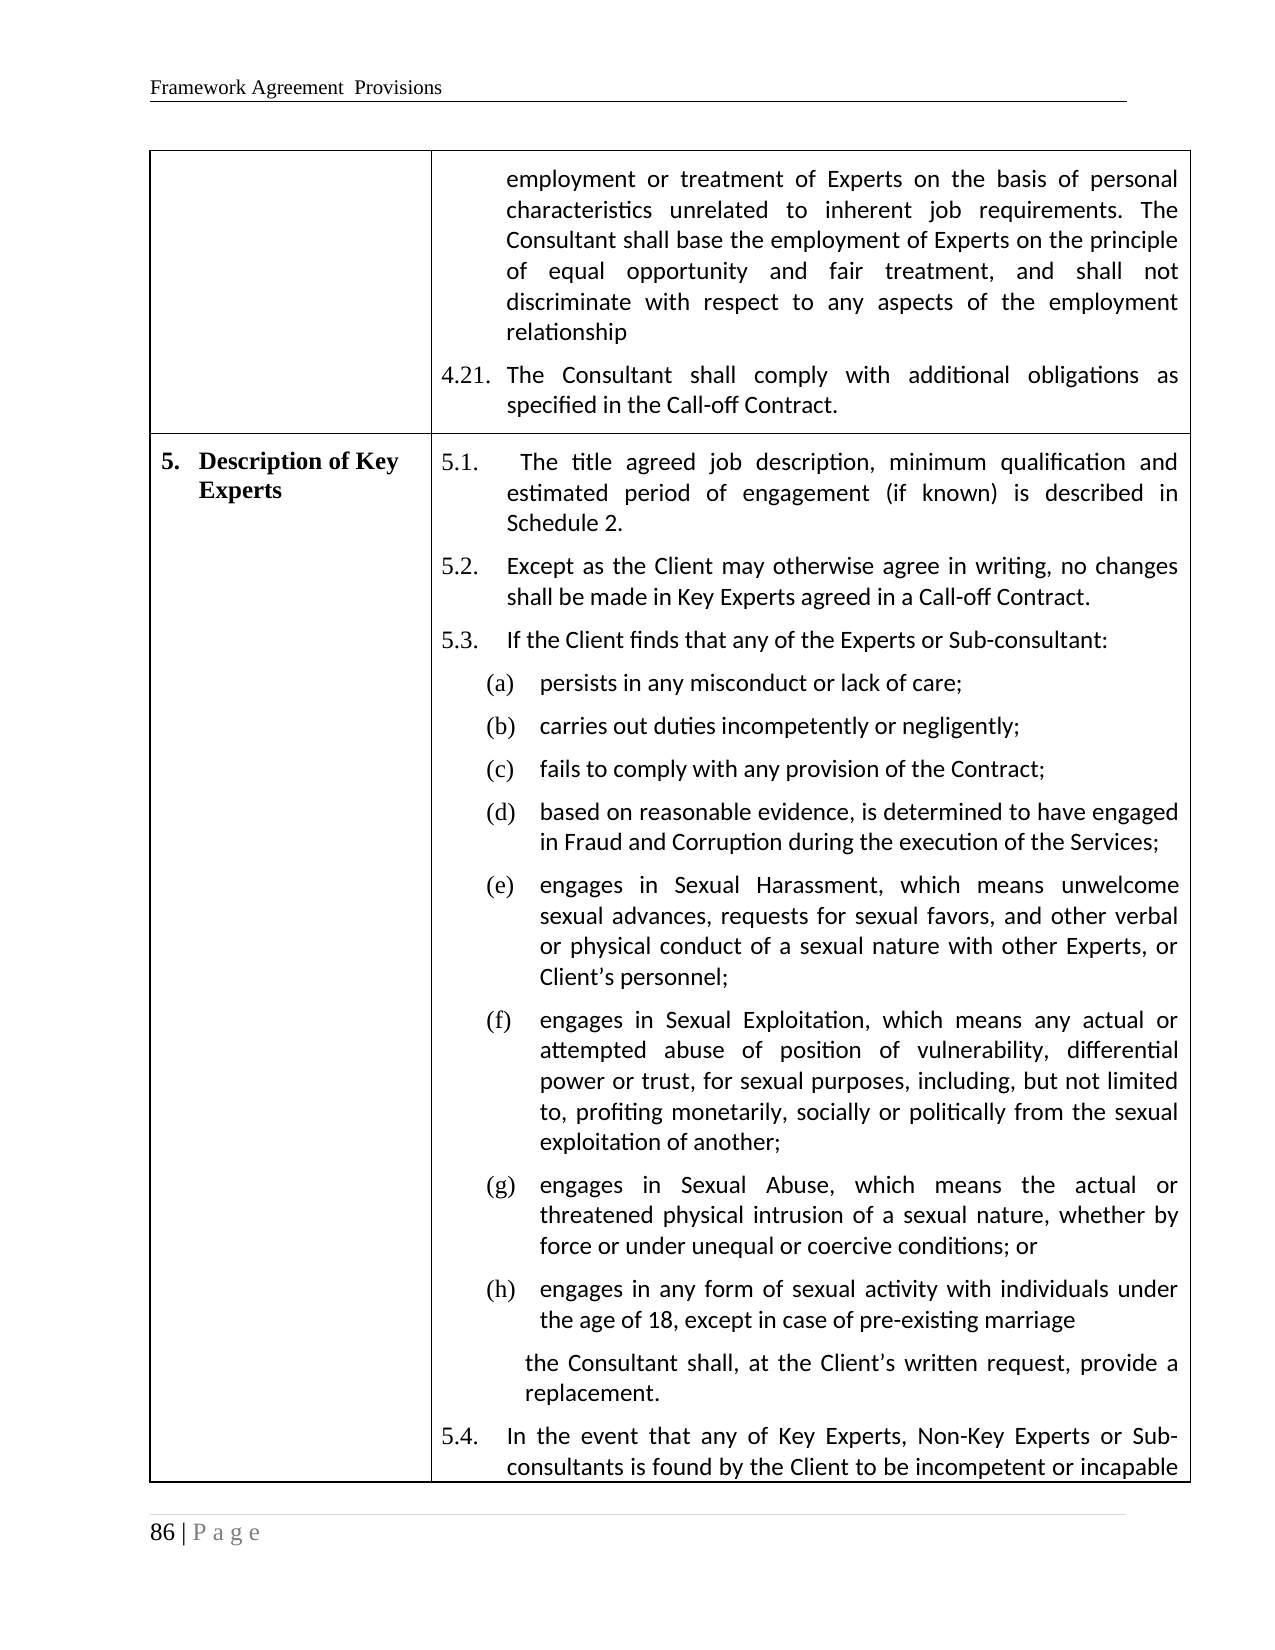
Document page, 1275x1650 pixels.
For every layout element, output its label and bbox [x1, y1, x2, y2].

table_cell [151, 151, 431, 433]
table_cell [432, 151, 1190, 433]
table_cell [151, 434, 431, 1481]
table_cell [432, 434, 1190, 1481]
